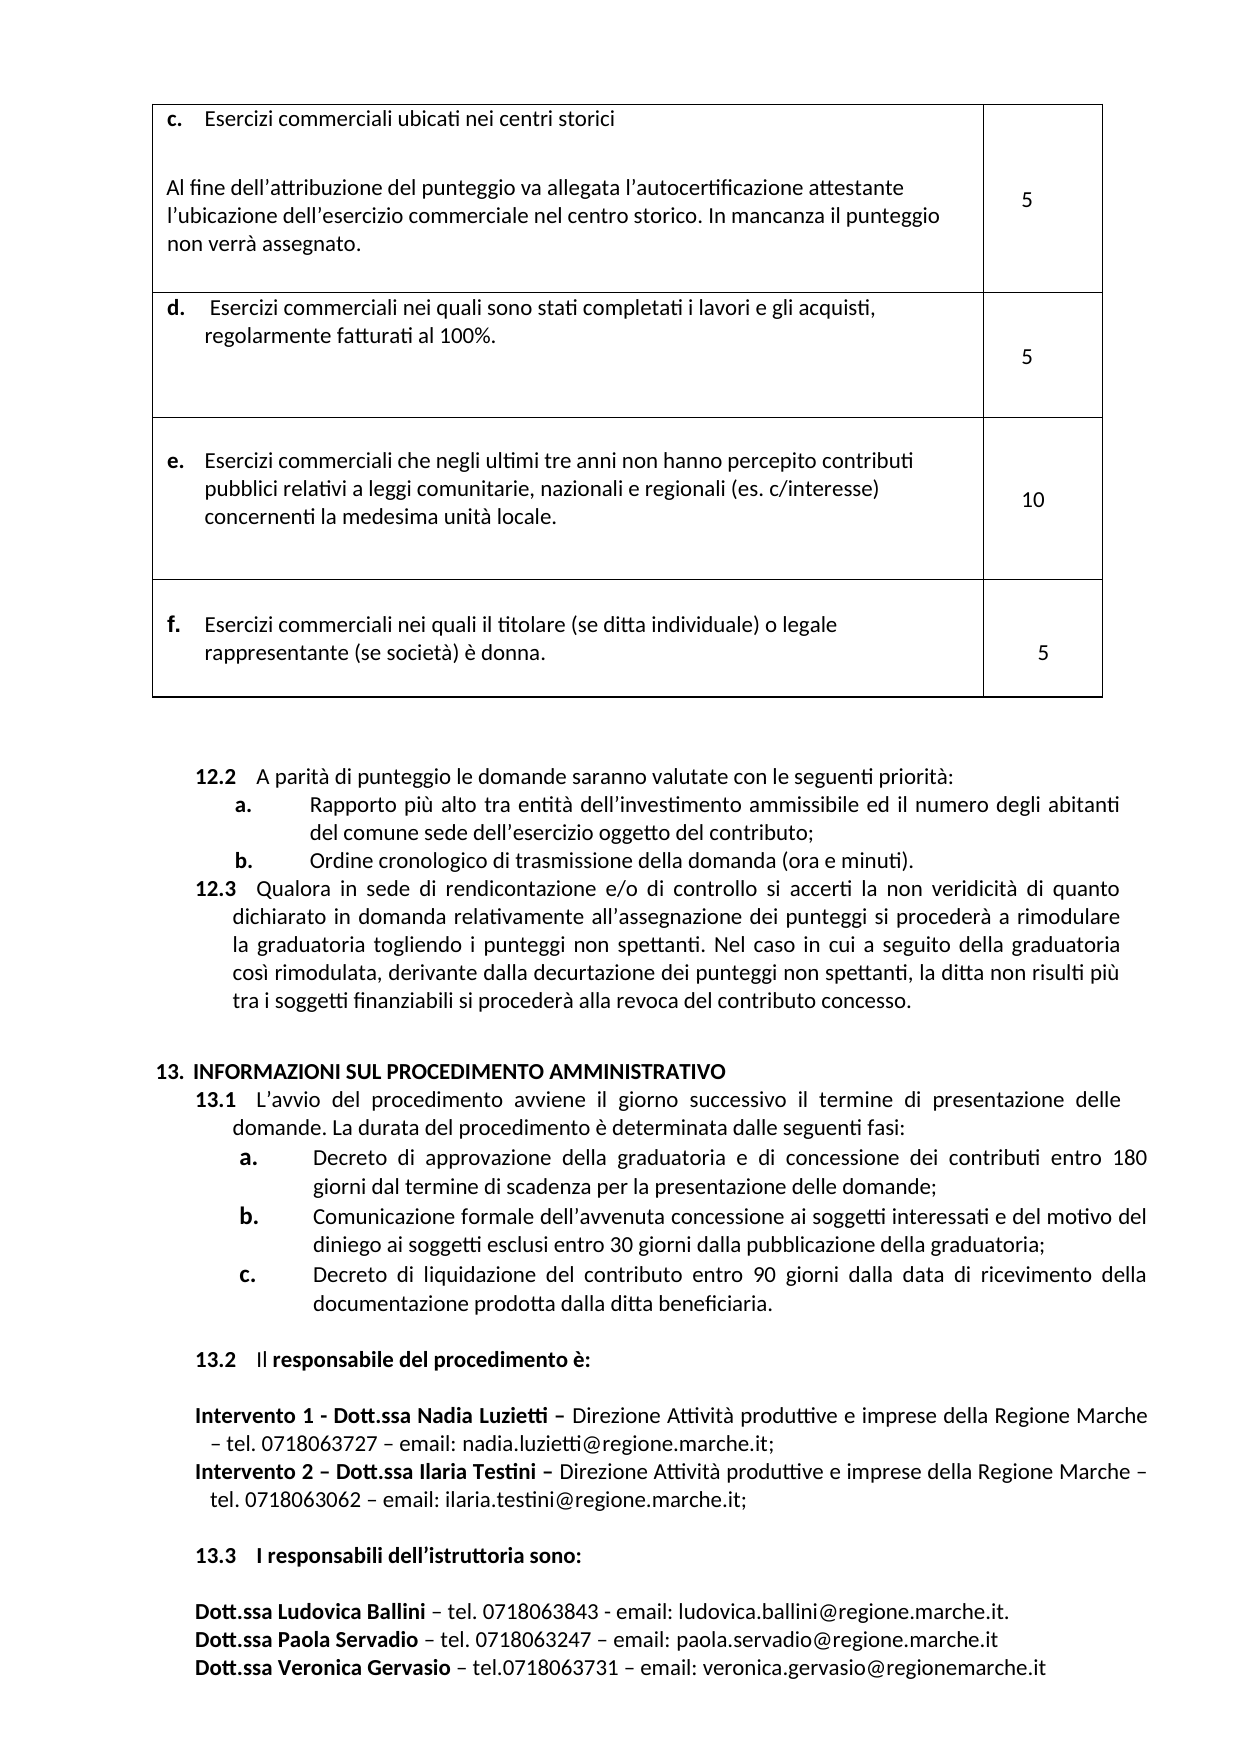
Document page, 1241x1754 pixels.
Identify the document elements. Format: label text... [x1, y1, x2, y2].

list Qualora in sede di rendicontazione e/o di controllo si accerti la non veridicità di quanto dichiarato in domanda relativamente all’assegnazione dei punteggi si procederà a rimodulare la graduatoria togliendo i punteggi non spettanti. Nel caso in cui a seguito della graduatoria così rimodulata, derivante dalla decurtazione dei punteggi non spettanti, la ditta non risulti più tra i soggetti finanziabili si procederà alla revoca del contributo concesso. [195, 874, 1122, 1014]
table_cell Esercizi commerciali nei quali il titolare (se ditta individuale) o legale rappresentante (se società) è donna. [153, 580, 983, 696]
text Dott.ssa Ludovica Ballini – tel. 0718063843 - email: ludovica.ballini@regione.marche.it. [195, 1597, 1148, 1625]
list Decreto di liquidazione del contributo entro 90 giorni dalla data di ricevimento della documentazione prodotta dalla ditta beneficiaria. [239, 1258, 1148, 1317]
table_cell 10 [984, 418, 1102, 579]
list Il responsabile del procedimento è: [195, 1345, 1122, 1373]
list Decreto di approvazione della graduatoria e di concessione dei contributi entro 180 giorni dal termine di scadenza per la presentazione delle domande; [239, 1141, 1148, 1200]
text Intervento 1 - Dott.ssa Nadia Luzietti – Direzione Attività produttive e imprese della Regione Marche – tel. 0718063727 – email: nadia.luzietti@regione.marche.it; [195, 1401, 1148, 1457]
table_cell 5 [984, 293, 1102, 417]
table_cell Esercizi commerciali nei quali sono stati completati i lavori e gli acquisti, regolarmente fatturati al 100%. [153, 293, 983, 417]
table_cell 5 [984, 580, 1102, 696]
list A parità di punteggio le domande saranno valutate con le seguenti priorità: [195, 762, 1122, 790]
list L’avvio del procedimento avviene il giorno successivo il termine di presentazione delle domande. La durata del procedimento è determinata dalle seguenti fasi: [195, 1085, 1122, 1141]
list Comunicazione formale dell’avvenuta concessione ai soggetti interessati e del motivo del diniego ai soggetti esclusi entro 30 giorni dalla pubblicazione della graduatoria; [239, 1200, 1148, 1258]
table_cell Esercizi commerciali ubicati nei centri storici Al fine dell’attribuzione del punteggio va allegata l’autocertificazione attestante l’ubicazione dell’esercizio commerciale nel centro storico. In mancanza il punteggio non verrà assegnato. [153, 105, 983, 292]
text Intervento 2 – Dott.ssa Ilaria Testini – Direzione Attività produttive e imprese della Regione Marche – tel. 0718063062 – email: ilaria.testini@regione.marche.it; [195, 1457, 1148, 1513]
list Ordine cronologico di trasmissione della domanda (ora e minuti). [234, 846, 1122, 874]
subtitle INFORMAZIONI SUL PROCEDIMENTO AMMINISTRATIVO [155, 1057, 1148, 1085]
table_cell 5 [984, 105, 1102, 292]
list I responsabili dell’istruttoria sono: [195, 1541, 1122, 1569]
table_cell Esercizi commerciali che negli ultimi tre anni non hanno percepito contributi pubblici relativi a leggi comunitarie, nazionali e regionali (es. c/interesse) concernenti la medesima unità locale. [153, 418, 983, 579]
list Rapporto più alto tra entità dell’investimento ammissibile ed il numero degli abitanti del comune sede dell’esercizio oggetto del contributo; [234, 790, 1122, 846]
text Dott.ssa Veronica Gervasio – tel.0718063731 – email: veronica.gervasio@regionemarche.it [195, 1653, 1148, 1681]
text Dott.ssa Paola Servadio – tel. 0718063247 – email: paola.servadio@regione.marche.it [195, 1625, 1148, 1653]
